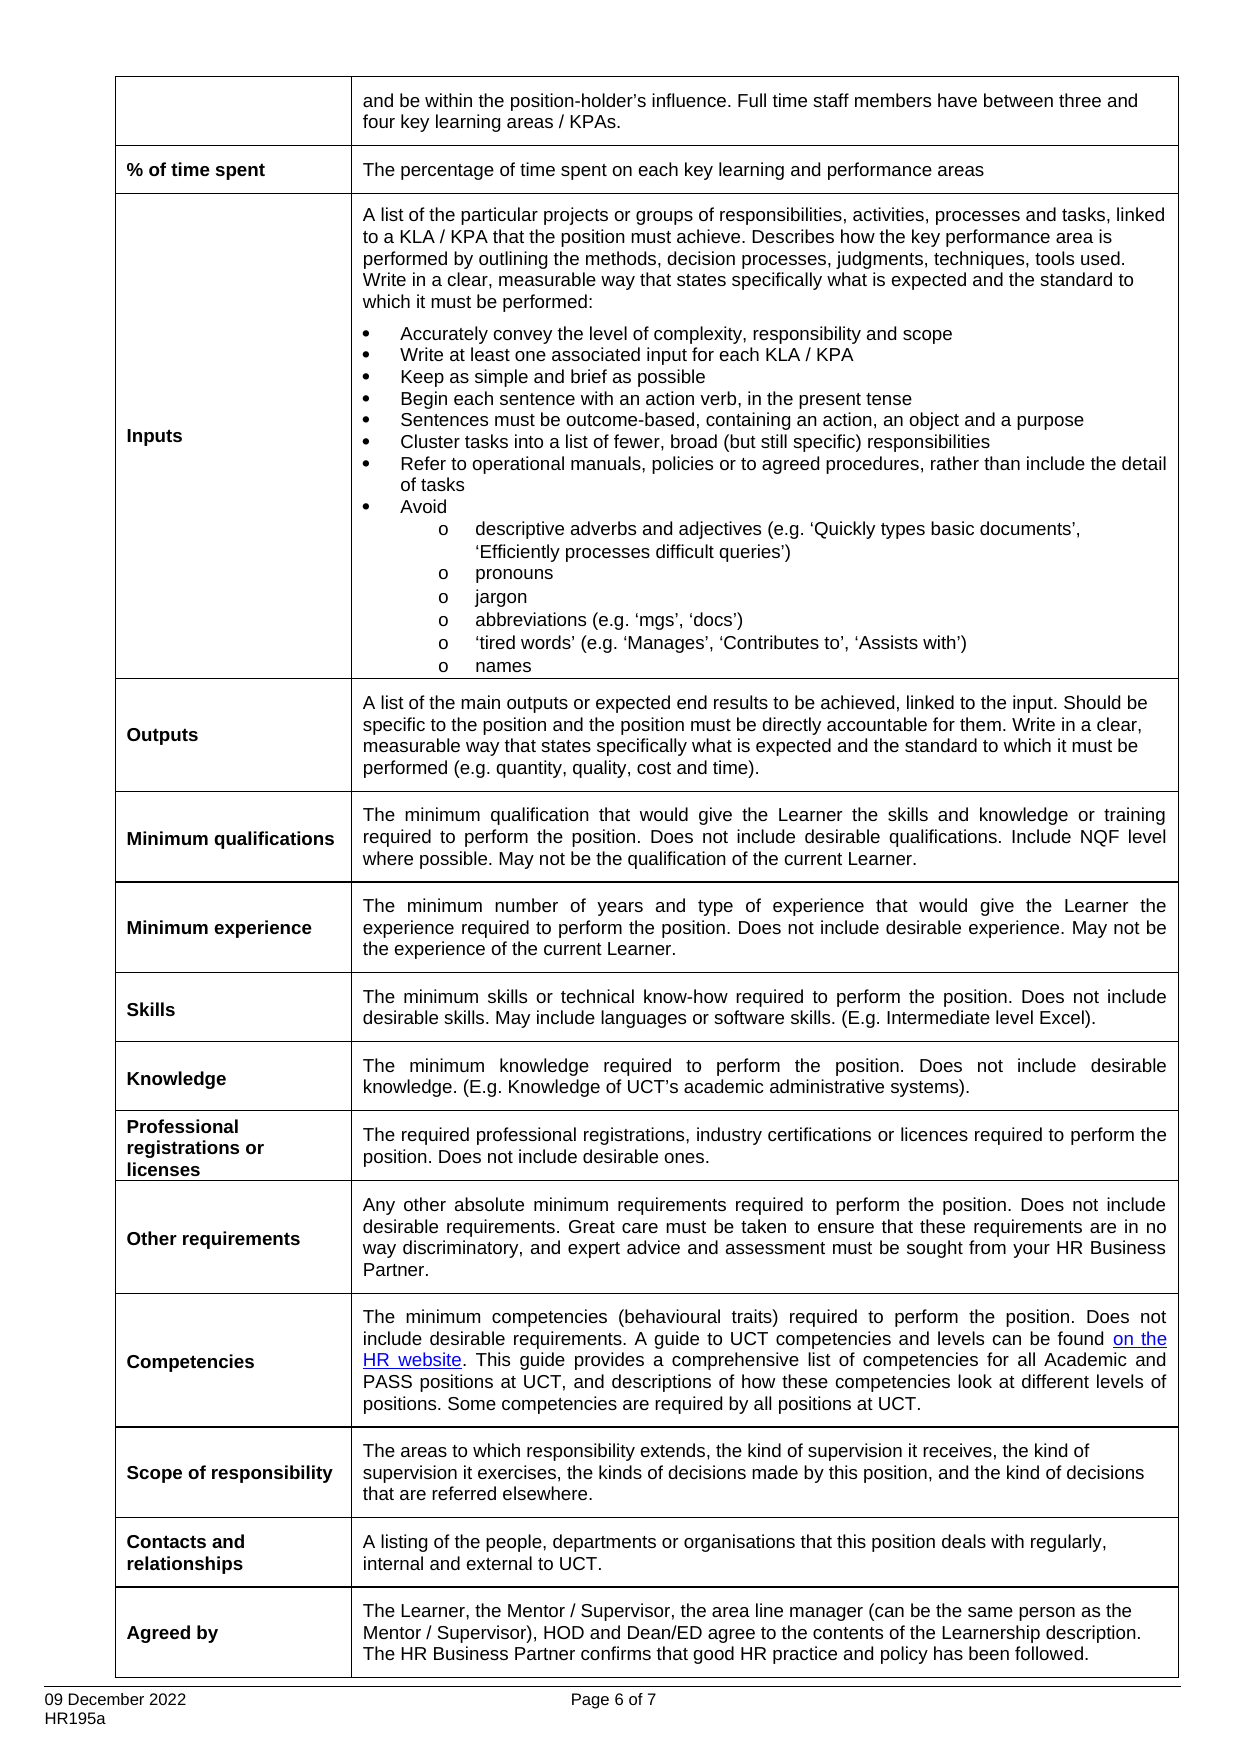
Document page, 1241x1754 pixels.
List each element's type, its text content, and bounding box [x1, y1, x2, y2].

table_cell Outputs [116, 679, 351, 791]
table_cell Competencies [116, 1294, 351, 1426]
table_cell The minimum knowledge required to perform the position. Does not include desirable knowledge. (E.g. Knowledge of UCT’s academic administrative systems). [352, 1042, 1178, 1110]
table_cell A list of the particular projects or groups of responsibilities, activities, processes and tasks, linked to a KLA / KPA that the position must achieve. Describes how the key performance area is performed by outlining the methods, decision processes, judgments, techniques, tools used. Write in a clear, measurable way that states specifically what is expected and the standard to which it must be performed: Accurately convey the level of complexity, responsibility and scope Write at least one associated input for each KLA / KPA Keep as simple and brief as possible Begin each sentence with an action verb, in the present tense Sentences must be outcome-based, containing an action, an object and a purpose Cluster tasks into a list of fewer, broad (but still specific) responsibilities Refer to operational manuals, policies or to agreed procedures, rather than include the detail of tasks Avoid descriptive adverbs and adjectives (e.g. ‘Quickly types basic documents’, ‘Efficiently processes difficult queries’) pronouns jargon abbreviations (e.g. ‘mgs’, ‘docs’) ‘tired words’ (e.g. ‘Manages’, ‘Contributes to’, ‘Assists with’) names [352, 194, 1178, 678]
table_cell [116, 77, 351, 145]
table_cell The minimum competencies (behavioural traits) required to perform the position. Does not include desirable requirements. A guide to UCT competencies and levels can be found on the HR website. This guide provides a comprehensive list of competencies for all Academic and PASS positions at UCT, and descriptions of how these competencies look at different levels of positions. Some competencies are required by all positions at UCT. [352, 1294, 1178, 1426]
table_cell Inputs [116, 194, 351, 678]
table_cell Skills [116, 973, 351, 1041]
table_cell The minimum qualification that would give the Learner the skills and knowledge or training required to perform the position. Does not include desirable qualifications. Include NQF level where possible. May not be the qualification of the current Learner. [352, 792, 1178, 881]
table_cell Other requirements [116, 1181, 351, 1293]
table_cell Any other absolute minimum requirements required to perform the position. Does not include desirable requirements. Great care must be taken to ensure that these requirements are in no way discriminatory, and expert advice and assessment must be sought from your HR Business Partner. [352, 1181, 1178, 1293]
table_cell Scope of responsibility [116, 1428, 351, 1517]
table_cell The required professional registrations, industry certifications or licences required to perform the position. Does not include desirable ones. [352, 1111, 1178, 1180]
table_cell The Learner, the Mentor / Supervisor, the area line manager (can be the same person as the Mentor / Supervisor), HOD and Dean/ED agree to the contents of the Learnership description. The HR Business Partner confirms that good HR practice and policy has been followed. [352, 1588, 1178, 1677]
table_cell Knowledge [116, 1042, 351, 1110]
table_cell A listing of the people, departments or organisations that this position deals with regularly, internal and external to UCT. [352, 1518, 1178, 1586]
table_cell Professional registrations or licenses [116, 1111, 351, 1180]
table_cell Minimum qualifications [116, 792, 351, 881]
table_cell Agreed by [116, 1588, 351, 1677]
table_cell The minimum number of years and type of experience that would give the Learner the experience required to perform the position. Does not include desirable experience. May not be the experience of the current Learner. [352, 883, 1178, 972]
table_cell The minimum skills or technical know-how required to perform the position. Does not include desirable skills. May include languages or software skills. (E.g. Intermediate level Excel). [352, 973, 1178, 1041]
table_cell The areas to which responsibility extends, the kind of supervision it receives, the kind of supervision it exercises, the kinds of decisions made by this position, and the kind of decisions that are referred elsewhere. [352, 1428, 1178, 1517]
table_cell Contacts and relationships [116, 1518, 351, 1586]
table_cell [352, 77, 1178, 145]
table_cell % of time spent [116, 146, 351, 193]
table_cell A list of the main outputs or expected end results to be achieved, linked to the input. Should be specific to the position and the position must be directly accountable for them. Write in a clear, measurable way that states specifically what is expected and the standard to which it must be performed (e.g. quantity, quality, cost and time). [352, 679, 1178, 791]
table_cell Minimum experience [116, 883, 351, 972]
table_cell The percentage of time spent on each key learning and performance areas [352, 146, 1178, 193]
